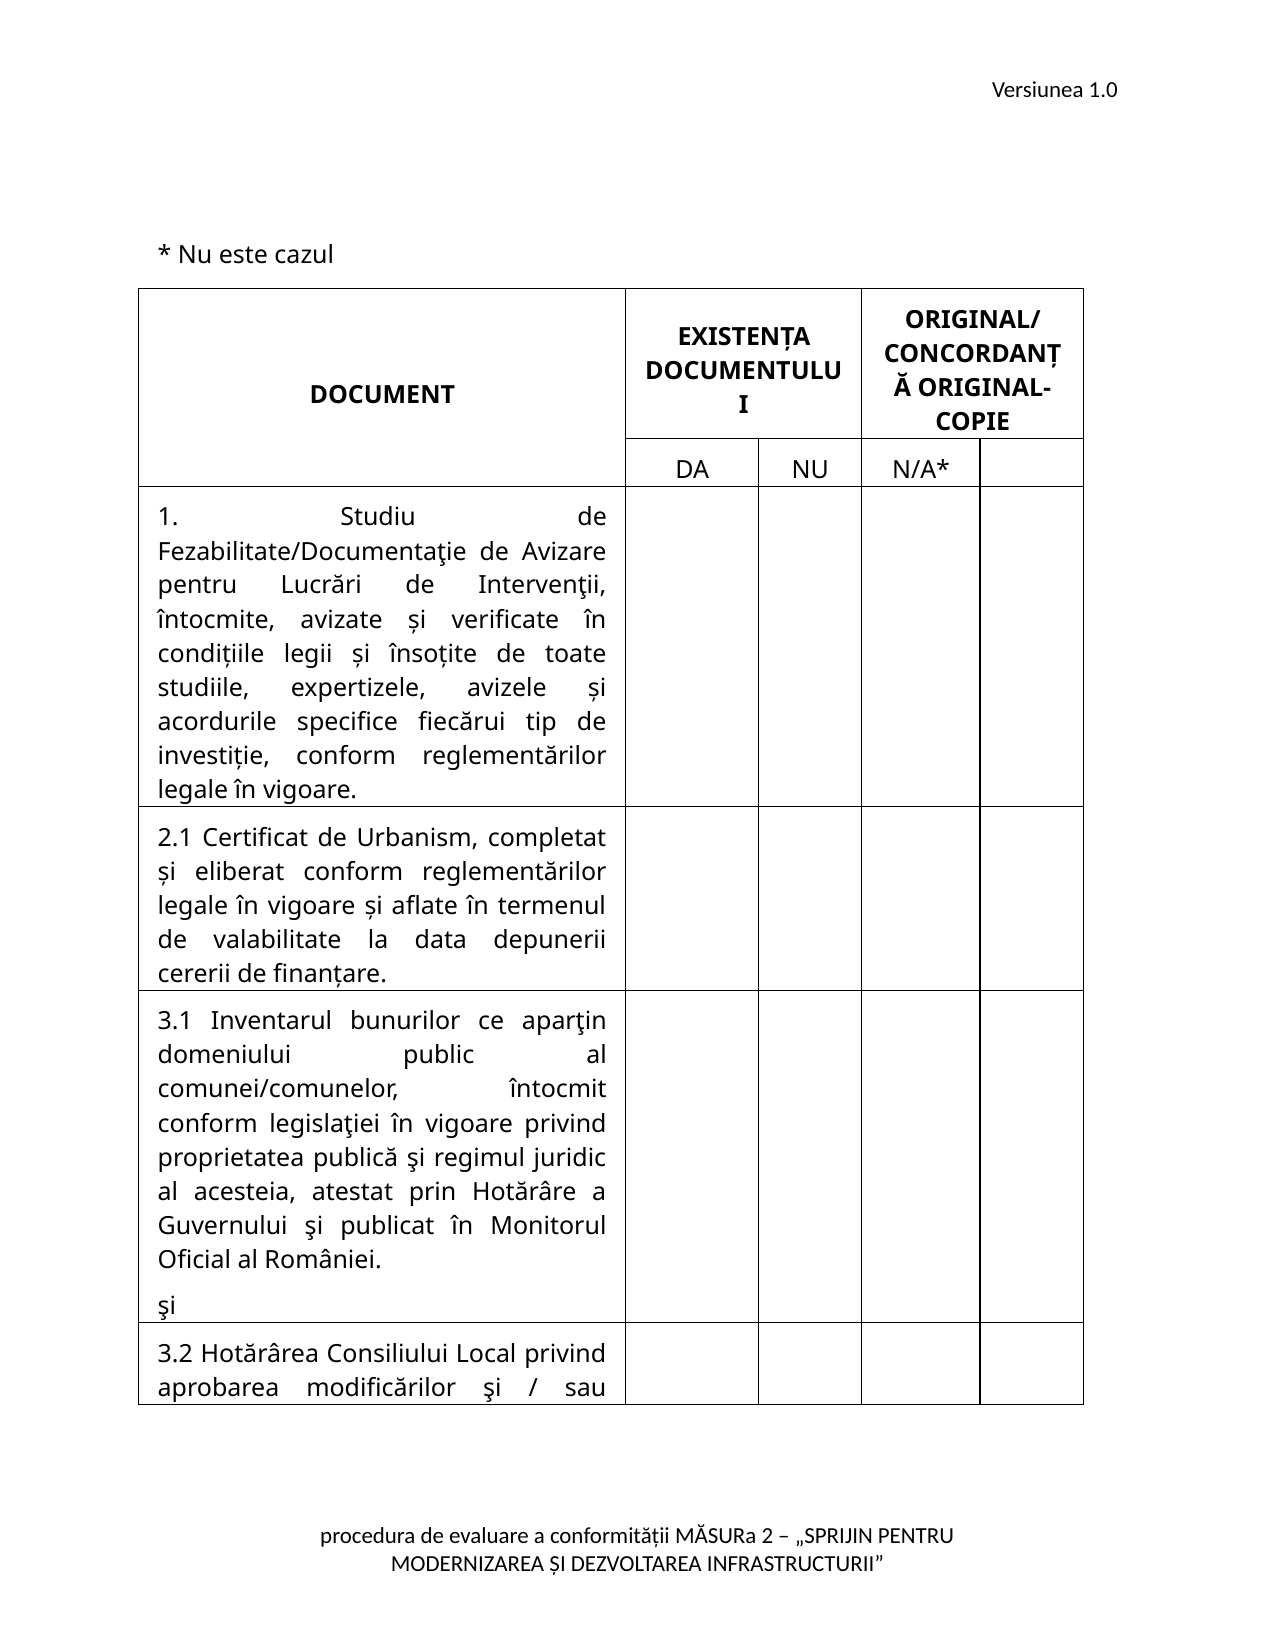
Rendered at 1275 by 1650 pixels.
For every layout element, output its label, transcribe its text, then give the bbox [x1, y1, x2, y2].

table_cell NU [759, 439, 861, 486]
text * Nu este cazul [157, 237, 1117, 271]
table_cell [626, 1323, 758, 1404]
table_cell [759, 807, 861, 989]
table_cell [139, 1323, 625, 1404]
table_cell [626, 487, 758, 806]
table_cell [981, 1323, 1083, 1404]
table_cell 2.1 Certificat de Urbanism, completat și eliberat conform reglementărilor legale în vigoare și aflate în termenul de valabilitate la data depunerii cererii de finanțare. [139, 807, 625, 989]
table_cell [981, 439, 1083, 486]
table_cell [759, 487, 861, 806]
table_cell [862, 1323, 979, 1404]
table_header ORIGINAL/ CONCORDANȚĂ ORIGINAL-COPIE [862, 289, 1083, 438]
table_cell [981, 487, 1083, 806]
table_cell [862, 487, 979, 806]
table_cell [981, 807, 1083, 989]
table_header DOCUMENT [139, 289, 625, 486]
table_cell [759, 1323, 861, 1404]
table_cell [981, 991, 1083, 1322]
table_cell [626, 991, 758, 1322]
table_cell 3.1 Inventarul bunurilor ce aparţin domeniului public al comunei/comunelor, întocmit conform legislaţiei în vigoare privind proprietatea publică şi regimul juridic al acesteia, atestat prin Hotărâre a Guvernului şi publicat în Monitorul Oficial al României. şi [139, 991, 625, 1322]
table_cell [626, 807, 758, 989]
table_cell [759, 991, 861, 1322]
table_cell DA [626, 439, 758, 486]
table_cell 1. Studiu de Fezabilitate/Documentaţie de Avizare pentru Lucrări de Intervenţii, întocmite, avizate și verificate în condițiile legii și însoțite de toate studiile, expertizele, avizele și acordurile specifice fiecărui tip de investiție, conform reglementărilor legale în vigoare. [139, 487, 625, 806]
table_header EXISTENȚA DOCUMENTULUI [626, 289, 861, 438]
table_cell [862, 991, 979, 1322]
table_cell N/A* [862, 439, 979, 486]
table_cell [862, 807, 979, 989]
